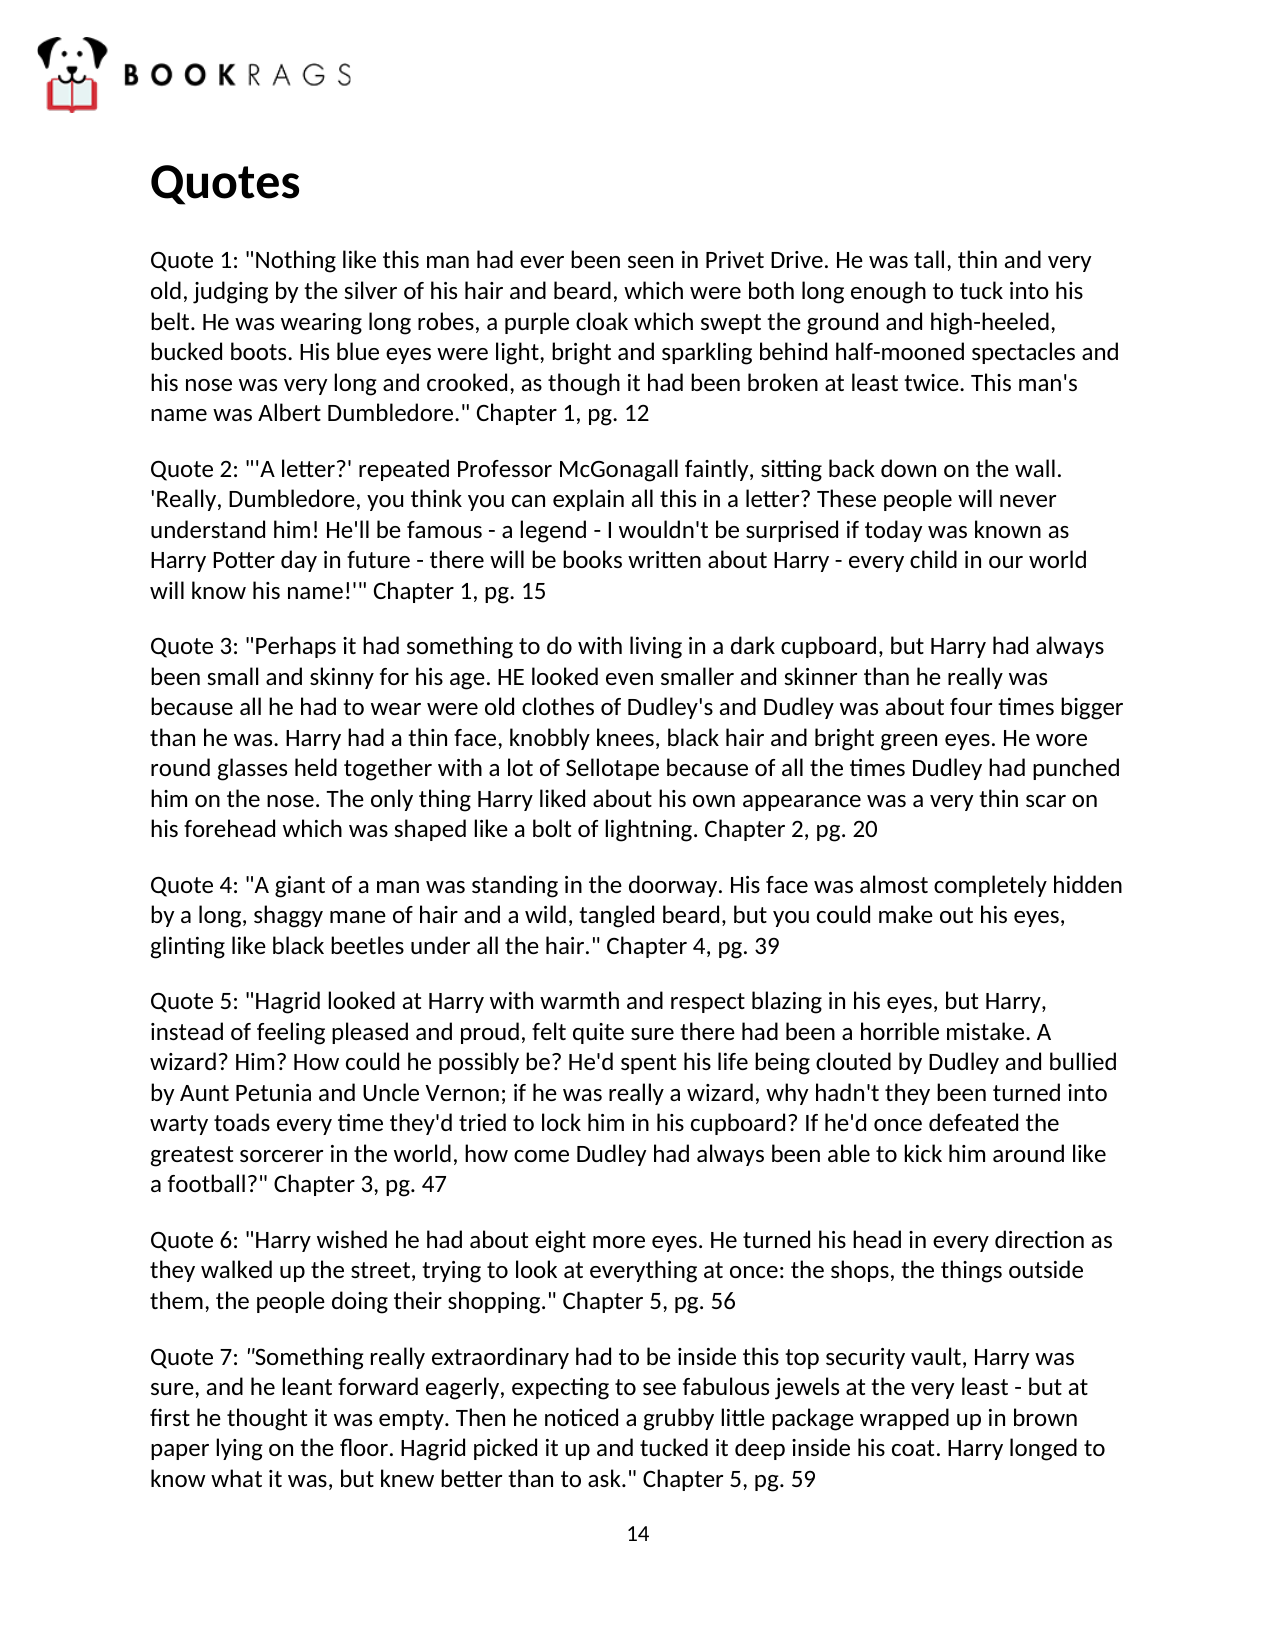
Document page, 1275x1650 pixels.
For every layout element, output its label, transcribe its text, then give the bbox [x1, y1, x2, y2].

picture [37, 37, 351, 113]
text Quote 6: "Harry wished he had about eight more eyes. He turned his head in every direction as they walked up the street, trying to look at everything at once: the shops, the things outside them, the people doing their shopping." Chapter 5, pg. 56 [150, 1224, 1125, 1316]
text Quote 7: "Something really extraordinary had to be inside this top security vault, Harry was sure, and he leant forward eagerly, expecting to see fabulous jewels at the very least - but at first he thought it was empty. Then he noticed a grubby little package wrapped up in brown paper lying on the floor. Hagrid picked it up and tucked it deep inside his coat. Harry longed to know what it was, but knew better than to ask." Chapter 5, pg. 59 [150, 1341, 1125, 1493]
text Quote 1: "Nothing like this man had ever been seen in Privet Drive. He was tall, thin and very old, judging by the silver of his hair and beard, which were both long enough to tuck into his belt. He was wearing long robes, a purple cloak which swept the ground and high-heeled, bucked boots. His blue eyes were light, bright and sparkling behind half-mooned spectacles and his nose was very long and crooked, as though it had been broken at least twice. This man's name was Albert Dumbledore." Chapter 1, pg. 12 [150, 244, 1125, 428]
text Quote 4: "A giant of a man was standing in the doorway. His face was almost completely hidden by a long, shaggy mane of hair and a wild, tangled beard, but you could make out his eyes, glinting like black beetles under all the hair." Chapter 4, pg. 39 [150, 869, 1125, 961]
text Quote 5: "Hagrid looked at Harry with warmth and respect blazing in his eyes, but Harry, instead of feeling pleased and proud, felt quite sure there had been a horrible mistake. A wizard? Him? How could he possibly be? He'd spent his life being clouted by Dudley and bullied by Aunt Petunia and Uncle Vernon; if he was really a wizard, why hadn't they been turned into warty toads every time they'd tried to lock him in his cupboard? If he'd once defeated the greatest sorcerer in the world, how come Dudley had always been able to kick him around like a football?" Chapter 3, pg. 47 [150, 986, 1125, 1199]
text Quote 2: "'A letter?' repeated Professor McGonagall faintly, sitting back down on the wall. 'Really, Dumbledore, you think you can explain all this in a letter? These people will never understand him! He'll be famous - a legend - I wouldn't be surprised if today was known as Harry Potter day in future - there will be books written about Harry - every child in our world will know his name!'" Chapter 1, pg. 15 [150, 453, 1125, 605]
text Quotes [150, 150, 1125, 211]
text Quote 3: "Perhaps it had something to do with living in a dark cupboard, but Harry had always been small and skinny for his age. HE looked even smaller and skinner than he really was because all he had to wear were old clothes of Dudley's and Dudley was about four times bigger than he was. Harry had a thin face, knobbly knees, black hair and bright green eyes. He wore round glasses held together with a lot of Sellotape because of all the times Dudley had punched him on the nose. The only thing Harry liked about his own appearance was a very thin scar on his forehead which was shaped like a bolt of lightning. Chapter 2, pg. 20 [150, 630, 1125, 844]
